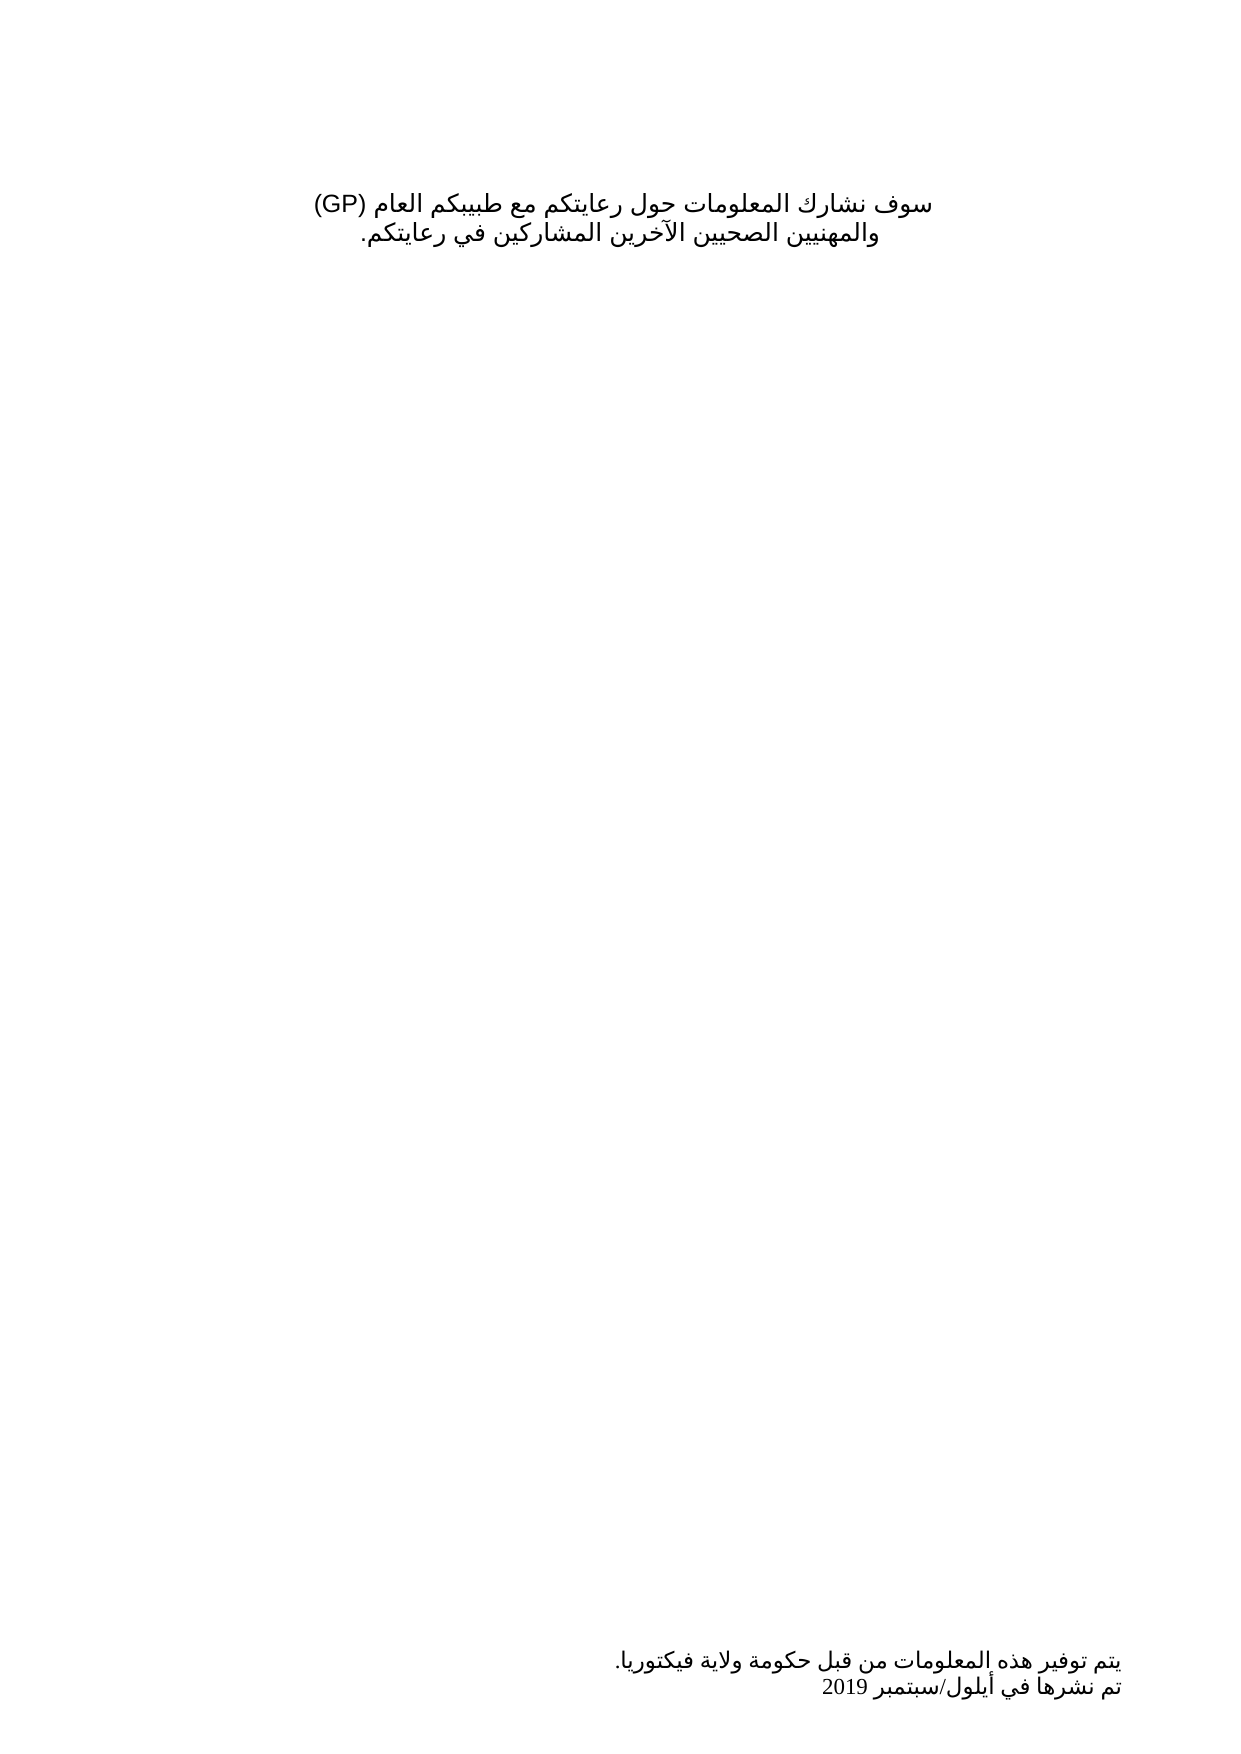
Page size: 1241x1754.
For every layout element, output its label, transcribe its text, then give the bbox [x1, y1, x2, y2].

text سوف نشارك المعلومات حول رعايتكم مع طبيبكم العام (GP) [118, 189, 1122, 218]
text والمهنيين الصحيين الآخرين المشاركين في رعايتكم. [118, 218, 1122, 246]
